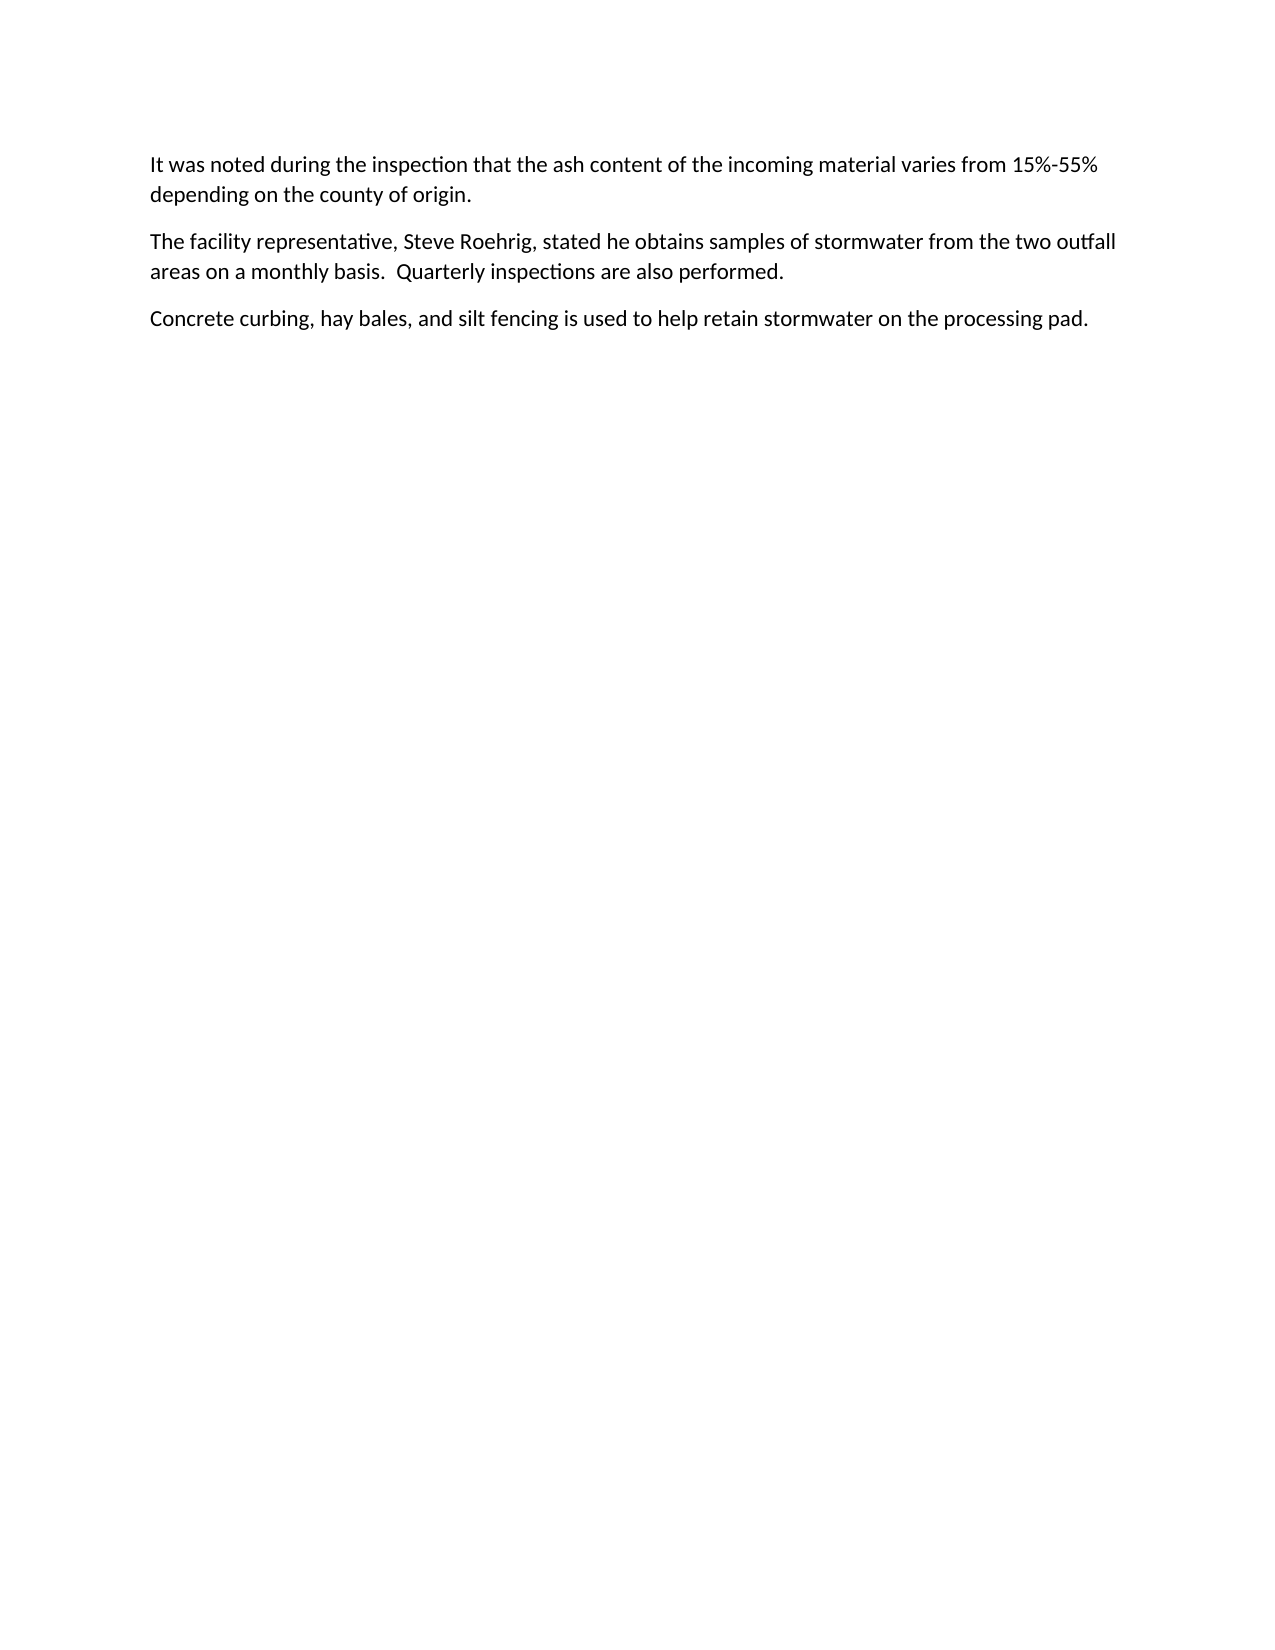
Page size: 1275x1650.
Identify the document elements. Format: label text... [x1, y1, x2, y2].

text The facility representative, Steve Roehrig, stated he obtains samples of stormwater from the two outfall areas on a monthly basis. Quarterly inspections are also performed. [150, 227, 1125, 285]
text Concrete curbing, hay bales, and silt fencing is used to help retain stormwater on the processing pad. [150, 304, 1125, 332]
text It was noted during the inspection that the ash content of the incoming material varies from 15%-55% depending on the county of origin. [150, 150, 1125, 208]
